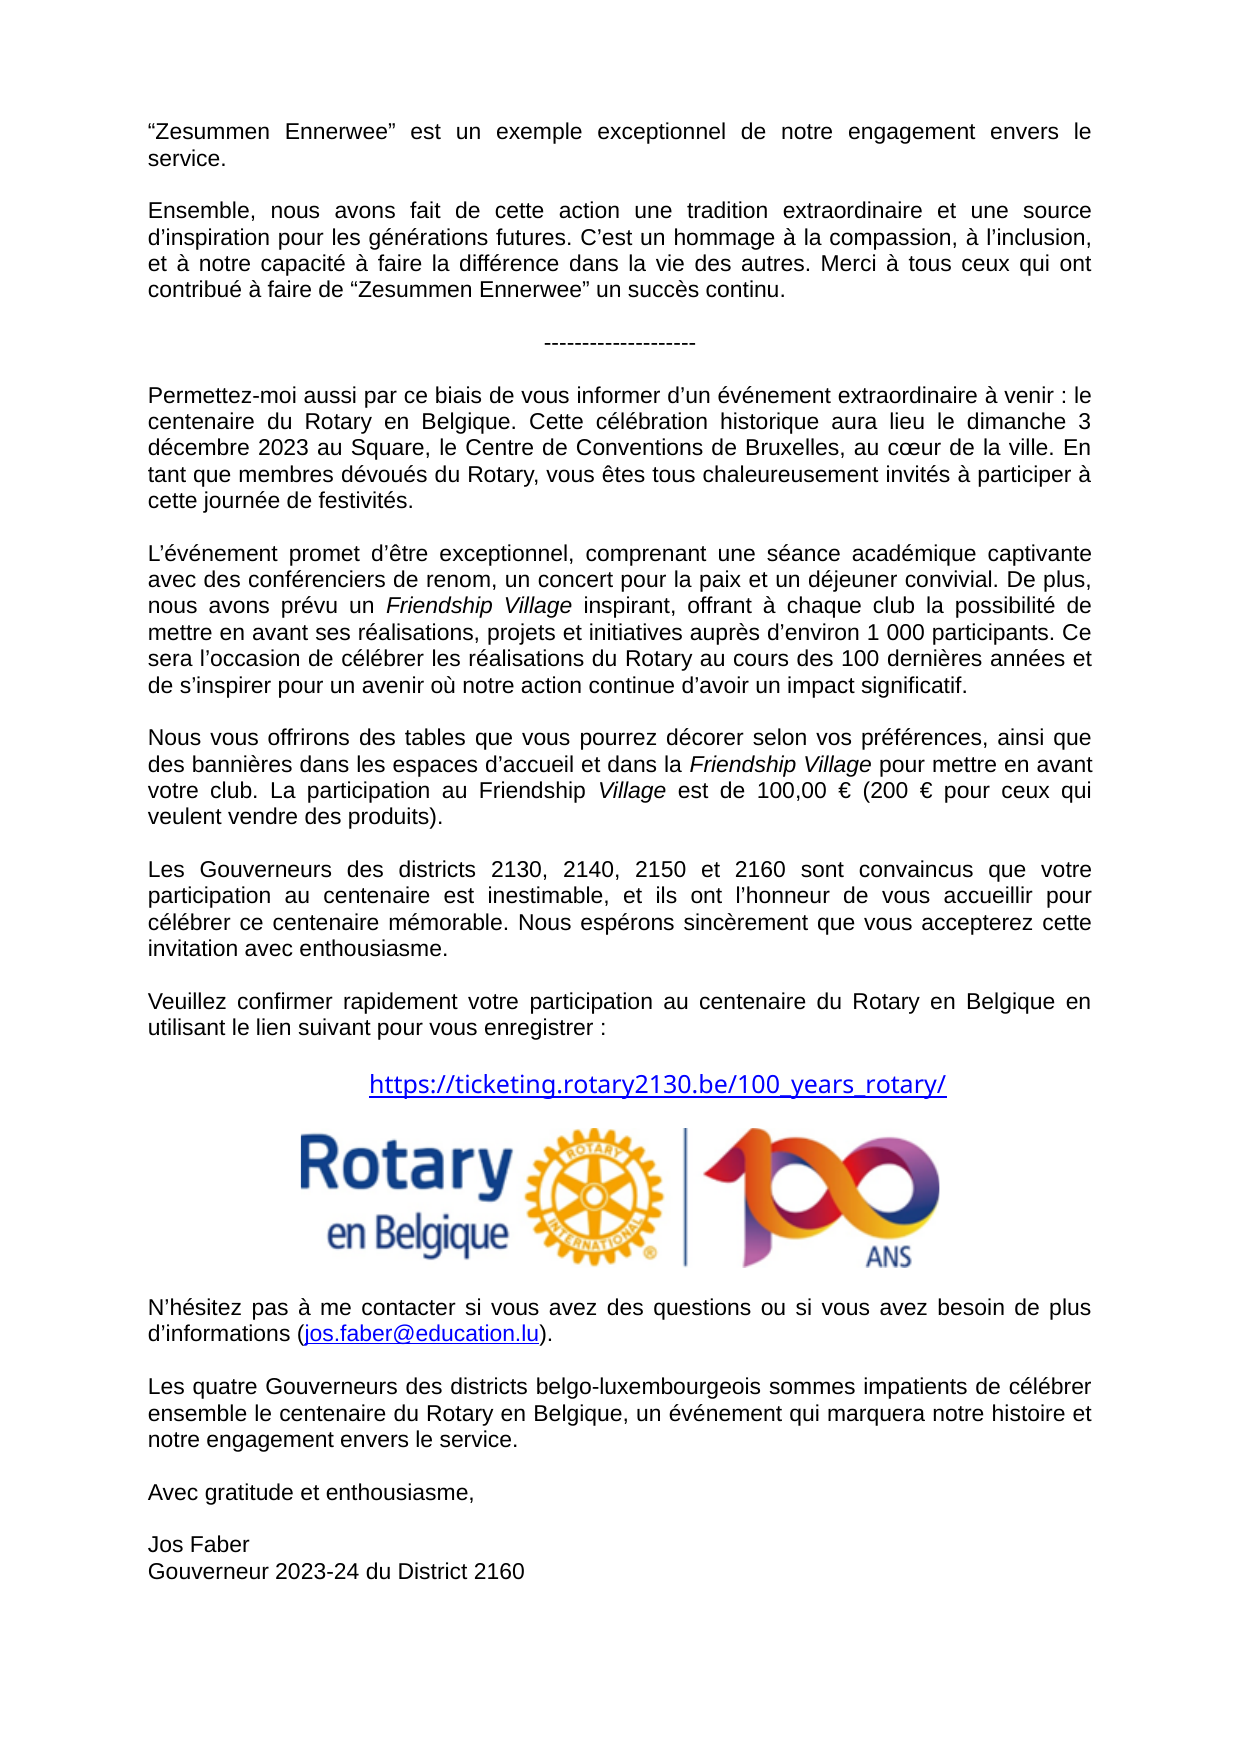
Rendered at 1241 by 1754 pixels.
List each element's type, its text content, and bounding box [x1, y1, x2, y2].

text Les Gouverneurs des districts 2130, 2140, 2150 et 2160 sont convaincus que votre participation au centenaire est inestimable, et ils ont l’honneur de vous accueillir pour célébrer ce centenaire mémorable. Nous espérons sincèrement que vous accepterez cette invitation avec enthousiasme. [148, 856, 1092, 961]
text Permettez-moi aussi par ce biais de vous informer d’un événement extraordinaire à venir : le centenaire du Rotary en Belgique. Cette célébration historique aura lieu le dimanche 3 décembre 2023 au Square, le Centre de Conventions de Bruxelles, au cœur de la ville. En tant que membres dévoués du Rotary, vous êtes tous chaleureusement invités à participer à cette journée de festivités. [148, 382, 1092, 513]
list https://ticketing.rotary2130.be/100_years_rotary/ [223, 1067, 1092, 1101]
text Nous vous offrirons des tables que vous pourrez décorer selon vos préférences, ainsi que des bannières dans les espaces d’accueil et dans la Friendship Village pour mettre en avant votre club. La participation au Friendship Village est de 100,00 € (200 € pour ceux qui veulent vendre des produits). [148, 724, 1092, 830]
text L’événement promet d’être exceptionnel, comprenant une séance académique captivante avec des conférenciers de renom, un concert pour la paix et un déjeuner convivial. De plus, nous avons prévu un Friendship Village inspirant, offrant à chaque club la possibilité de mettre en avant ses réalisations, projets et initiatives auprès d’environ 1 000 participants. Ce sera l’occasion de célébrer les réalisations du Rotary au cours des 100 dernières années et de s’inspirer pour un avenir où notre action continue d’avoir un impact significatif. [148, 540, 1092, 698]
picture [300, 1128, 940, 1268]
text -------------------- [148, 329, 1092, 355]
text Gouverneur 2023-24 du District 2160 [148, 1558, 1092, 1584]
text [148, 118, 1092, 171]
text Avec gratitude et enthousiasme, [148, 1478, 1092, 1505]
text Jos Faber [148, 1531, 1092, 1558]
text Veuillez confirmer rapidement votre participation au centenaire du Rotary en Belgique en utilisant le lien suivant pour vous enregistrer : [148, 988, 1092, 1041]
text Ensemble, nous avons fait de cette action une tradition extraordinaire et une source d’inspiration pour les générations futures. C’est un hommage à la compassion, à l’inclusion, et à notre capacité à faire la différence dans la vie des autres. Merci à tous ceux qui ont contribué à faire de “Zesummen Ennerwee” un succès continu. [148, 197, 1092, 303]
text N’hésitez pas à me contacter si vous avez des questions ou si vous avez besoin de plus d’informations (jos.faber@education.lu). [148, 1294, 1092, 1347]
text Les quatre Gouverneurs des districts belgo-luxembourgeois sommes impatients de célébrer ensemble le centenaire du Rotary en Belgique, un événement qui marquera notre histoire et notre engagement envers le service. [148, 1373, 1092, 1452]
